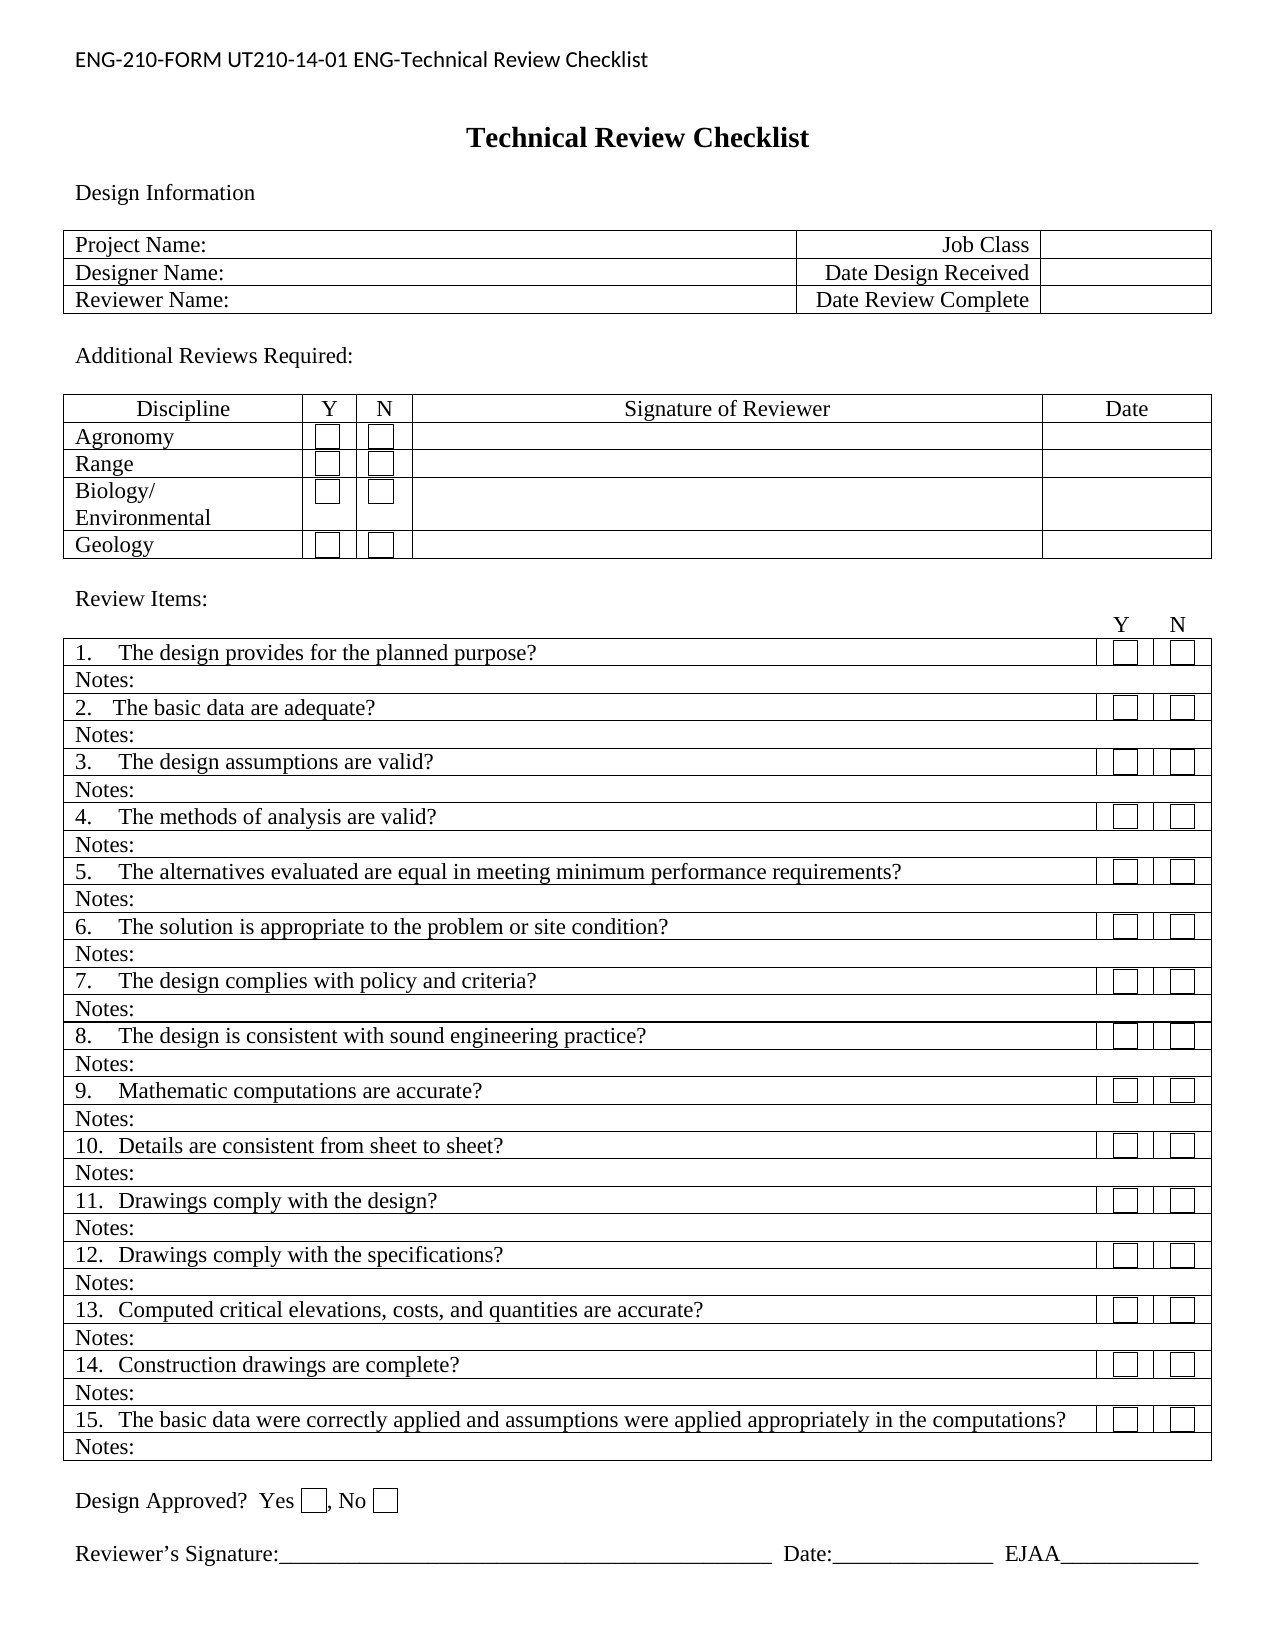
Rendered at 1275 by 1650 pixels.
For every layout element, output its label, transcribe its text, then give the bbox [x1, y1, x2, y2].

table_cell [413, 450, 1042, 477]
table_cell [1138, 1023, 1153, 1049]
table_cell Notes: [64, 1050, 1211, 1076]
table_cell [303, 450, 356, 477]
table_cell [413, 423, 1042, 449]
text Additional Reviews Required: [75, 342, 1200, 368]
table_cell Notes: [64, 1269, 1211, 1295]
table_cell [1154, 694, 1211, 720]
table_cell Geology [64, 531, 302, 558]
table_cell Agronomy [64, 423, 302, 449]
table_cell The design assumptions are valid? [64, 749, 1096, 775]
table_cell The basic data were correctly applied and assumptions were applied appropriately in the computations? [64, 1406, 1096, 1432]
table_cell [1097, 1351, 1153, 1377]
table_header Date [1043, 395, 1211, 422]
table_cell Drawings comply with the specifications? [64, 1242, 1096, 1268]
table_cell [303, 478, 356, 530]
table_cell Notes: [64, 776, 1211, 802]
table_cell [1097, 1242, 1153, 1268]
table_cell [1097, 1132, 1153, 1158]
table_cell The solution is appropriate to the problem or site condition? [64, 913, 1096, 939]
table_cell [1043, 531, 1211, 558]
table_cell [1097, 1187, 1153, 1213]
table_header N [357, 395, 412, 422]
table_cell Notes: [64, 995, 1211, 1021]
table_cell Date Review Complete [797, 286, 1040, 313]
table_cell [1154, 858, 1211, 884]
table_cell Notes: [64, 1105, 1211, 1131]
table_cell Notes: [64, 1324, 1211, 1350]
table_cell [1154, 968, 1211, 994]
table_cell [357, 478, 412, 530]
table_cell [1154, 913, 1211, 939]
table_cell The basic data are adequate? [64, 694, 1096, 720]
table_cell Notes: [64, 1159, 1211, 1186]
text Reviewer’s Signature:___________________________________________ Date:______________ EJAA____________ [75, 1540, 1200, 1566]
table_cell Range [64, 450, 302, 477]
table_cell [1154, 1242, 1211, 1268]
table_cell Construction drawings are complete? [64, 1351, 1096, 1377]
table_cell [1154, 1187, 1211, 1213]
table_cell [1097, 1077, 1153, 1103]
table_cell Mathematic computations are accurate? [64, 1077, 1096, 1103]
table_cell The methods of analysis are valid? [64, 803, 1096, 829]
table_cell Notes: [64, 885, 1211, 912]
table_cell [1043, 423, 1211, 449]
table_cell Notes: [64, 831, 1211, 857]
table_cell [1114, 750, 1137, 774]
text Design Approved? Yes , No [75, 1487, 1200, 1513]
table_cell [303, 423, 356, 449]
table_cell [413, 531, 1042, 558]
table_cell [1097, 749, 1113, 775]
table_cell Notes: [64, 1214, 1211, 1241]
table_cell [1097, 1296, 1153, 1323]
table_cell [357, 531, 412, 558]
table_cell [1154, 1296, 1211, 1323]
table_cell [1097, 1406, 1153, 1432]
text Technical Review Checklist [75, 120, 1200, 153]
table_cell [1097, 913, 1153, 939]
table_cell [413, 478, 1042, 530]
table_cell [357, 423, 412, 449]
table_cell Reviewer Name: [64, 286, 796, 313]
table_cell The design complies with policy and criteria? [64, 968, 1096, 994]
table_header [1041, 231, 1211, 258]
table_cell [303, 531, 356, 558]
table_cell [1154, 1406, 1211, 1432]
table_cell [1138, 749, 1153, 775]
table_cell [1097, 803, 1153, 829]
table_cell [1097, 1023, 1113, 1049]
text Design Information [75, 179, 1200, 206]
table_header Y [303, 395, 356, 422]
table_cell Notes: [64, 666, 1211, 693]
table_cell The alternatives evaluated are equal in meeting minimum performance requirements? [64, 858, 1096, 884]
table_cell [1097, 968, 1153, 994]
table_cell [1041, 286, 1211, 313]
table_header Discipline [64, 395, 302, 422]
text Y N [75, 611, 1200, 638]
table_cell [1171, 1024, 1194, 1048]
table_cell The design is consistent with sound engineering practice? [64, 1023, 1096, 1049]
table_header [1154, 639, 1211, 665]
table_cell [1043, 478, 1211, 530]
table_cell [1097, 858, 1153, 884]
table_header Project Name: [64, 231, 796, 258]
table_cell [1154, 749, 1170, 775]
table_cell Notes: [64, 721, 1211, 747]
table_cell Date Design Received [797, 259, 1040, 285]
table_header Signature of Reviewer [413, 395, 1042, 422]
table_cell Drawings comply with the design? [64, 1187, 1096, 1213]
table_cell Computed critical elevations, costs, and quantities are accurate? [64, 1296, 1096, 1323]
table_cell [1154, 1132, 1211, 1158]
table_cell Notes: [64, 940, 1211, 967]
text Review Items: [75, 585, 1200, 611]
table_cell [1195, 1023, 1211, 1049]
table_cell Details are consistent from sheet to sheet? [64, 1132, 1096, 1158]
table_header The design provides for the planned purpose? [64, 639, 1096, 665]
table_cell [1195, 749, 1211, 775]
table_cell Notes: [64, 1379, 1211, 1405]
table_cell [1097, 694, 1153, 720]
table_cell [1043, 450, 1211, 477]
table_cell [1114, 1024, 1137, 1048]
table_header Job Class [797, 231, 1040, 258]
table_cell [1154, 1023, 1170, 1049]
table_cell Notes: [64, 1433, 1211, 1460]
table_cell [1154, 1077, 1211, 1103]
table_cell [1154, 803, 1211, 829]
table_cell [1154, 1351, 1211, 1377]
table_cell [1171, 750, 1194, 774]
table_header [1097, 639, 1153, 665]
table_cell Designer Name: [64, 259, 796, 285]
table_cell [1041, 259, 1211, 285]
table_cell Biology/Environmental [64, 478, 302, 530]
table_cell [357, 450, 412, 477]
